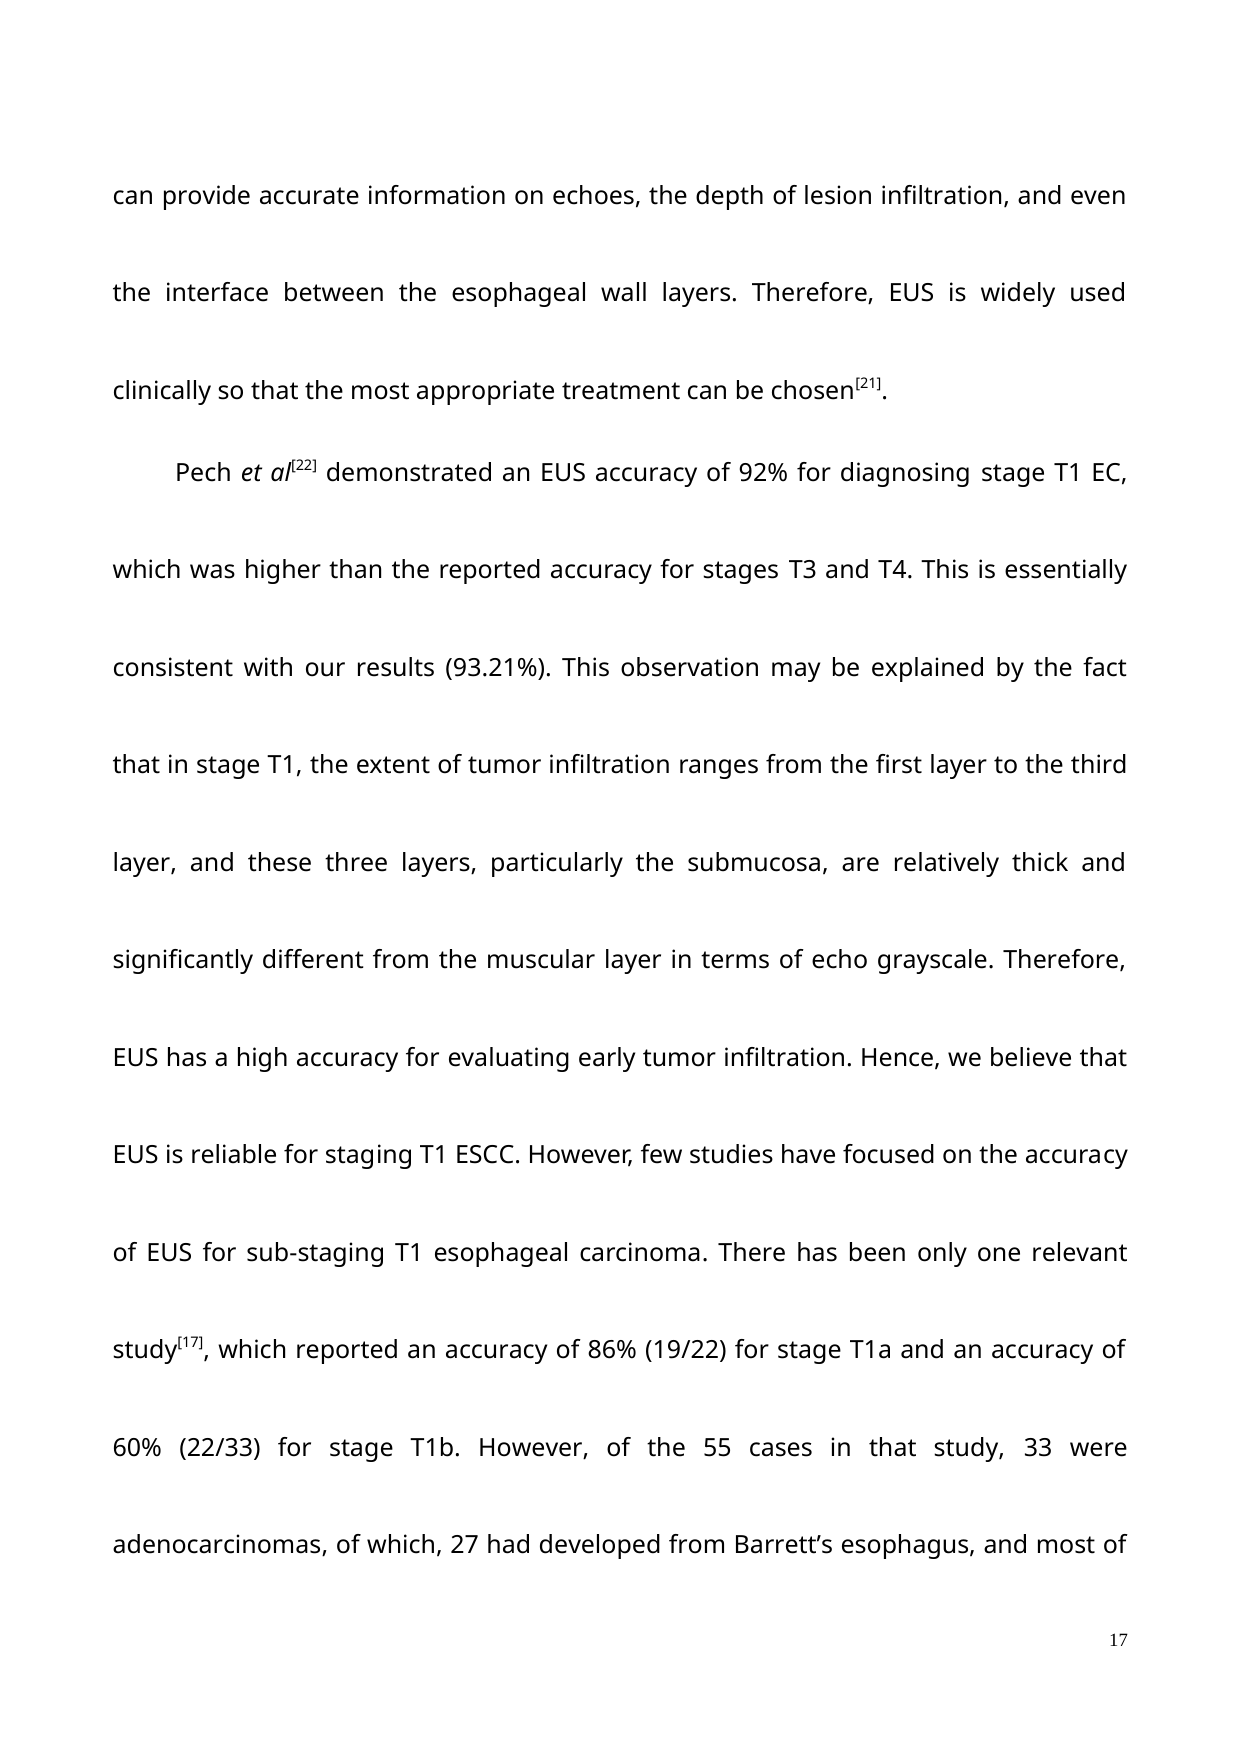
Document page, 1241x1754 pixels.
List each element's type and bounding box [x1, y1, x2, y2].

text [112, 439, 1128, 1576]
text [112, 162, 1128, 422]
